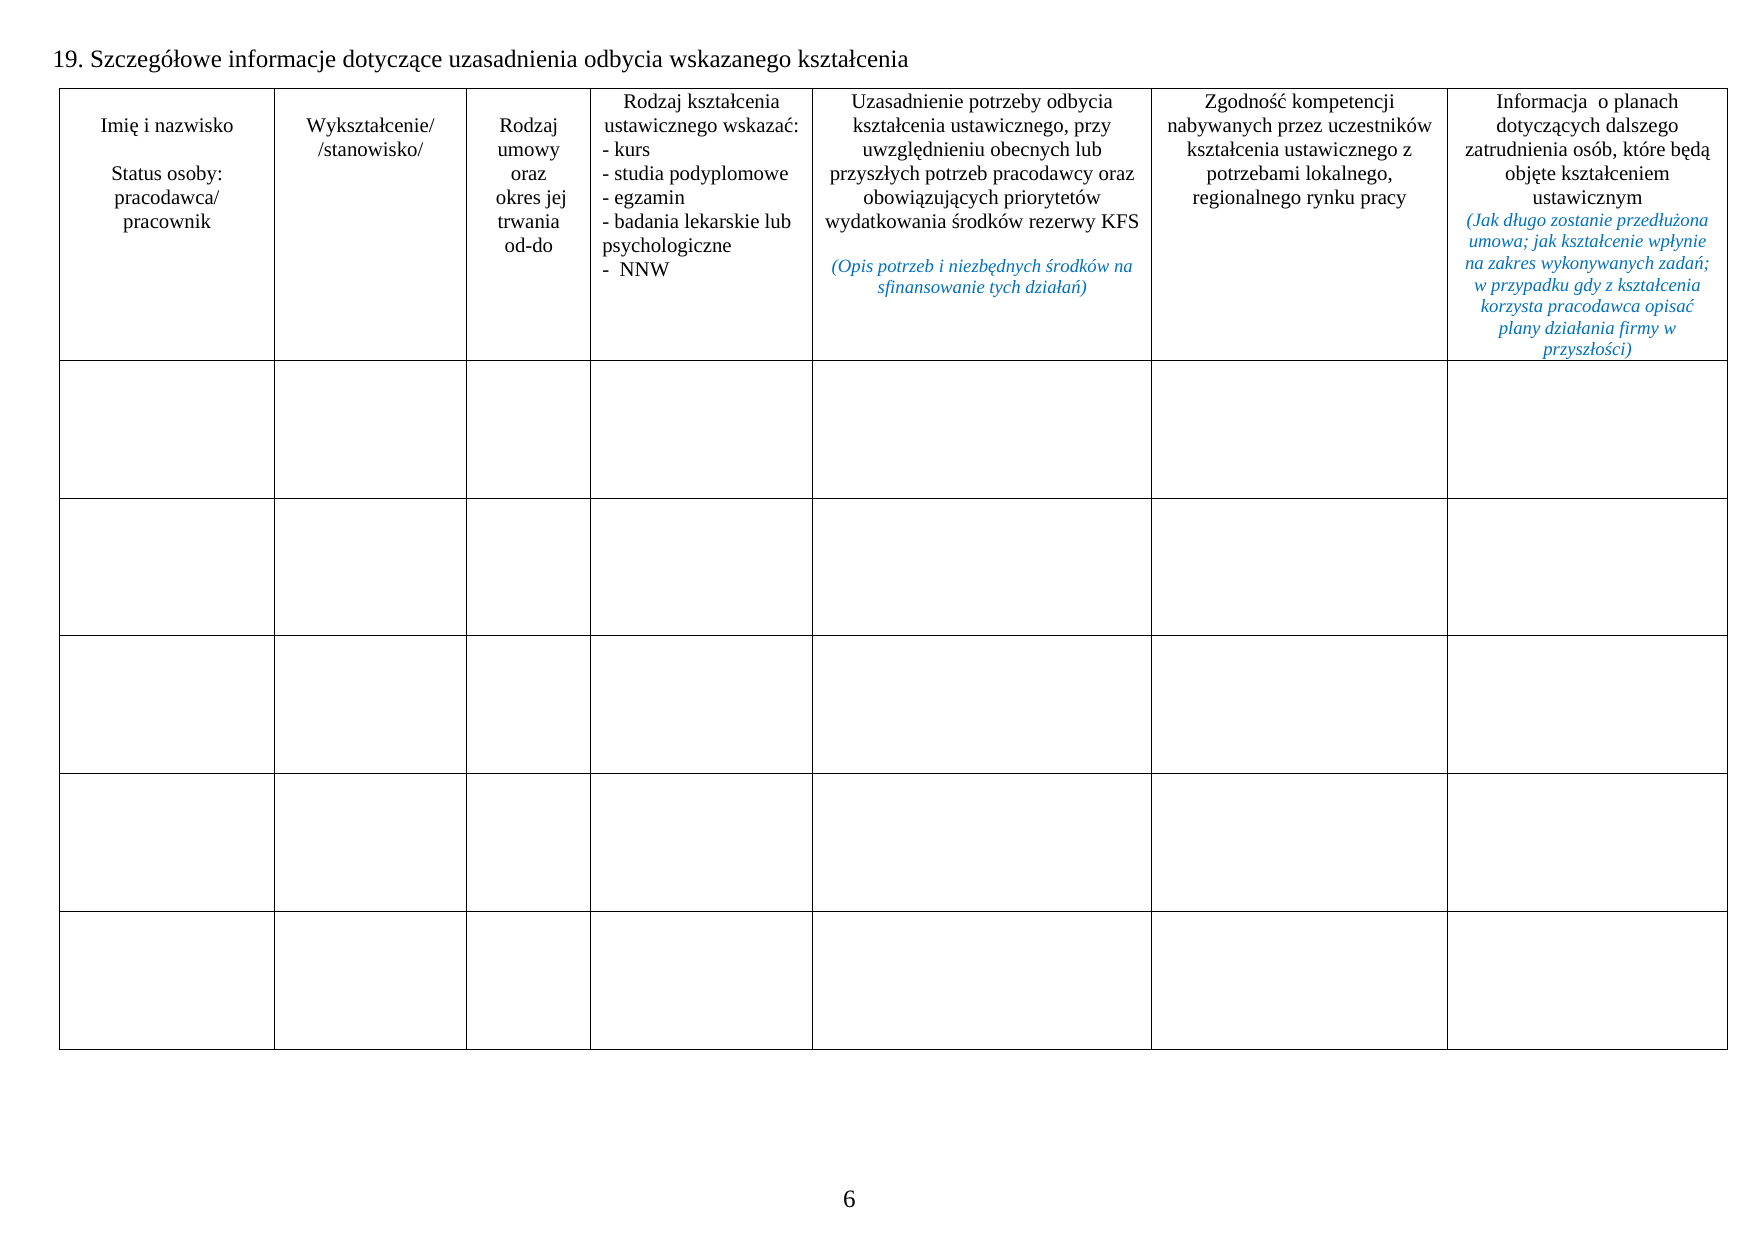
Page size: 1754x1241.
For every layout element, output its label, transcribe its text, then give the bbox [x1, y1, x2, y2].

table_cell [1448, 499, 1727, 635]
table_cell [60, 361, 274, 497]
table_cell [60, 499, 274, 635]
table_cell [1448, 636, 1727, 773]
table_cell [60, 636, 274, 773]
table_header Uzasadnienie potrzeby odbycia kształcenia ustawicznego, przy uwzględnieniu obecnych lub przyszłych potrzeb pracodawcy oraz obowiązujących priorytetów wydatkowania środków rezerwy KFS (Opis potrzeb i niezbędnych środków na sfinansowanie tych działań) [813, 89, 1151, 360]
table_cell [591, 361, 812, 497]
table_header Rodzaj umowy oraz okres jej trwania od-do [467, 89, 590, 360]
table_cell [275, 912, 466, 1048]
table_cell [1152, 774, 1447, 911]
table_cell [591, 912, 812, 1048]
table_cell [467, 361, 590, 497]
table_cell [467, 499, 590, 635]
table_cell [813, 361, 1151, 497]
table_cell [813, 636, 1151, 773]
list Szczegółowe informacje dotyczące uzasadnienia odbycia wskazanego kształcenia [52, 44, 1683, 73]
table_cell [275, 361, 466, 497]
table_cell [591, 499, 812, 635]
table_cell [813, 912, 1151, 1048]
table_cell [1152, 361, 1447, 497]
table_cell [275, 774, 466, 911]
table_cell [1152, 912, 1447, 1048]
table_header Zgodność kompetencji nabywanych przez uczestników kształcenia ustawicznego z potrzebami lokalnego, regionalnego rynku pracy [1152, 89, 1447, 360]
table_cell [1152, 636, 1447, 773]
table_cell [1448, 912, 1727, 1048]
table_cell [813, 499, 1151, 635]
table_cell [60, 774, 274, 911]
table_header Imię i nazwisko Status osoby: pracodawca/ pracownik [60, 89, 274, 360]
table_cell [467, 636, 590, 773]
table_cell [1448, 361, 1727, 497]
table_cell [60, 912, 274, 1048]
table_cell [591, 636, 812, 773]
table_cell [1152, 499, 1447, 635]
table_header Informacja o planach dotyczących dalszego zatrudnienia osób, które będą objęte kształceniem ustawicznym (Jak długo zostanie przedłużona umowa; jak kształcenie wpłynie na zakres wykonywanych zadań; w przypadku gdy z kształcenia korzysta pracodawca opisać plany działania firmy w przyszłości) [1448, 89, 1727, 360]
table_cell [467, 912, 590, 1048]
table_cell [275, 499, 466, 635]
table_header Wykształcenie/ /stanowisko/ [275, 89, 466, 360]
table_cell [275, 636, 466, 773]
table_cell [1448, 774, 1727, 911]
table_cell [467, 774, 590, 911]
table_header Rodzaj kształcenia ustawicznego wskazać: - kurs - studia podyplomowe - egzamin - badania lekarskie lub psychologiczne - NNW [591, 89, 812, 360]
table_cell [813, 774, 1151, 911]
table_cell [591, 774, 812, 911]
